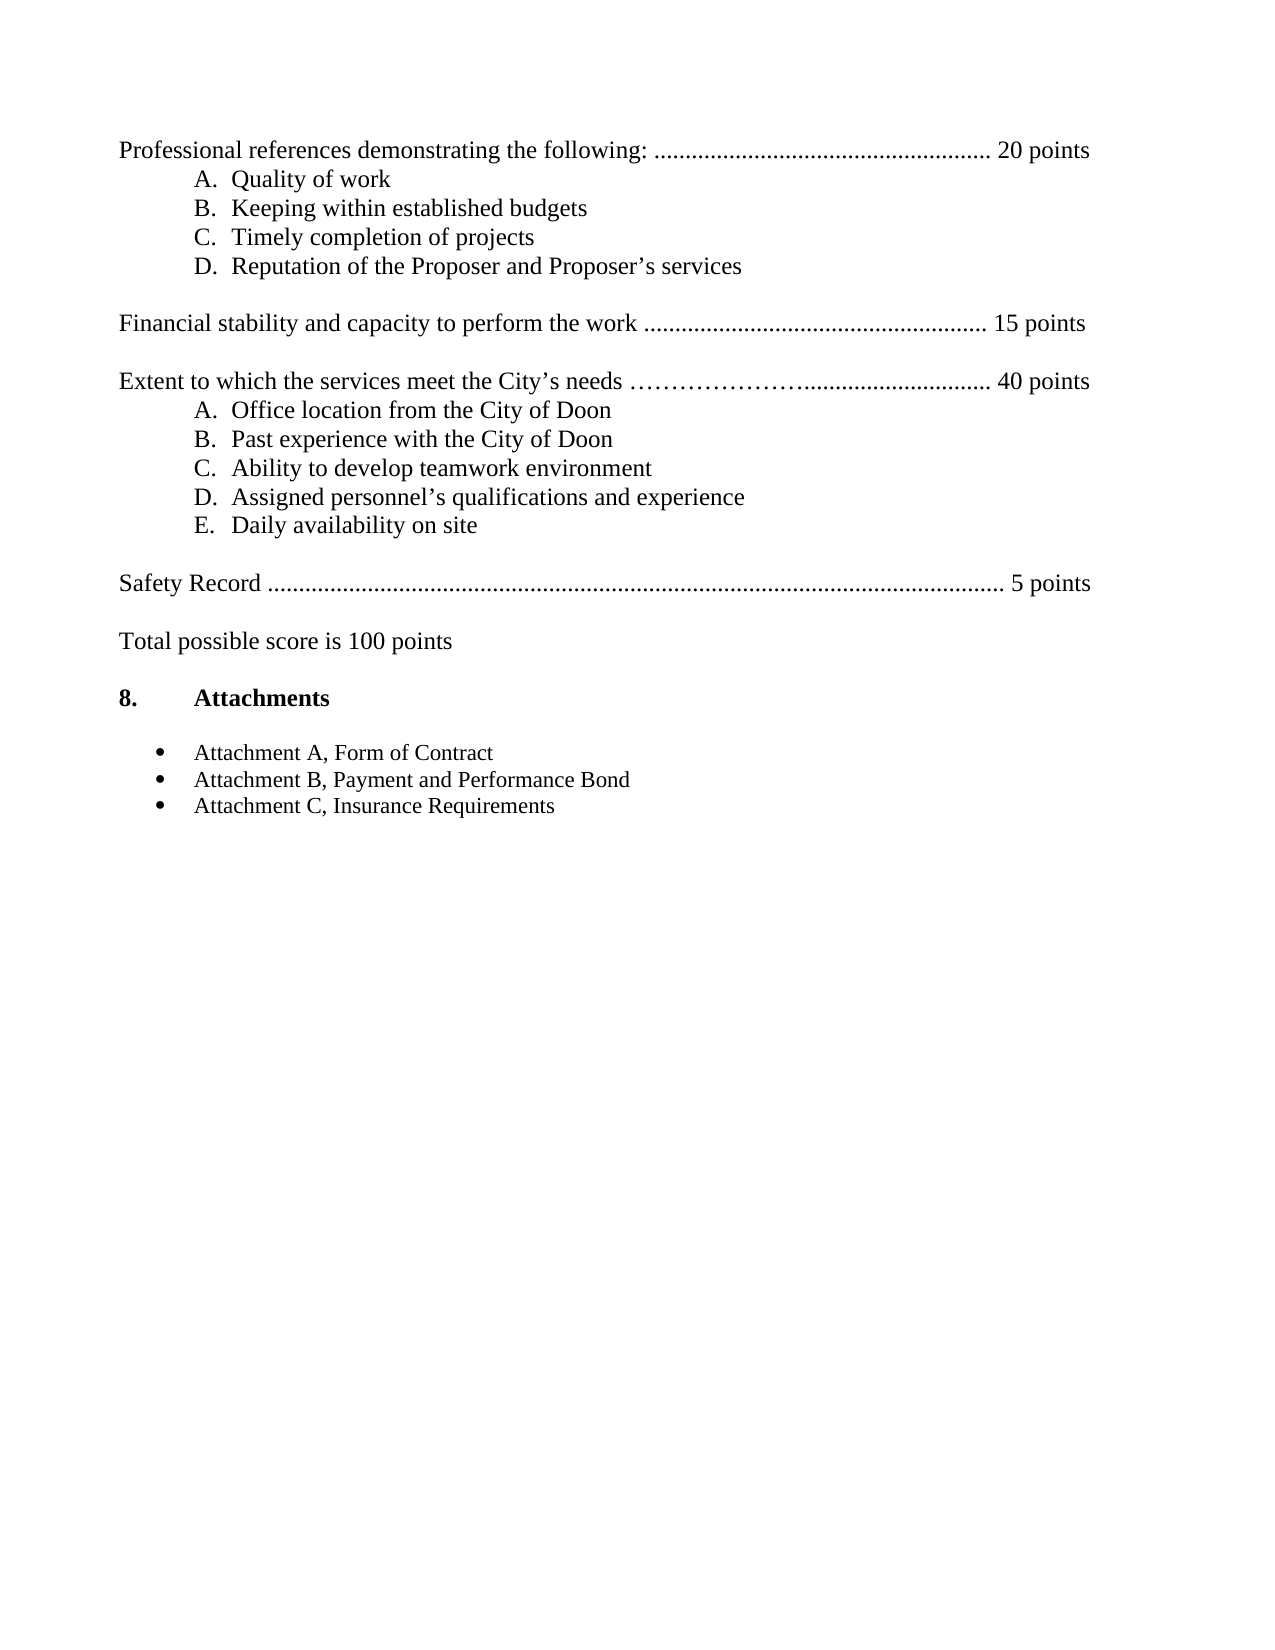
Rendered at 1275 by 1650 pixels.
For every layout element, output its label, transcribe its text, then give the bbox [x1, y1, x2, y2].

subtitle Financial stability and capacity to perform the work ....................................................... 15 points [119, 308, 1173, 337]
subtitle Safety Record ...................................................................................................................... 5 points [119, 568, 1173, 597]
subtitle Professional references demonstrating the following: ...................................................... 20 points [119, 135, 1173, 164]
subtitle A. Quality of work [194, 164, 1173, 193]
subtitle Attachments [119, 683, 1173, 712]
subtitle D. Reputation of the Proposer and Proposer’s services [194, 251, 1173, 279]
list Attachment C, Insurance Requirements [156, 792, 1173, 819]
subtitle A. Office location from the City of Doon [194, 395, 1173, 424]
subtitle D. Assigned personnel’s qualifications and experience [194, 482, 1173, 510]
subtitle E. Daily availability on site [194, 511, 1173, 539]
subtitle Total possible score is 100 points [119, 626, 1173, 655]
subtitle C. Ability to develop teamwork environment [194, 453, 1173, 482]
subtitle C. Timely completion of projects [194, 222, 1173, 251]
subtitle B. Past experience with the City of Doon [194, 424, 1173, 453]
list Attachment B, Payment and Performance Bond [156, 766, 1173, 792]
list Attachment A, Form of Contract [156, 739, 1173, 766]
subtitle Extent to which the services meet the City’s needs ………………….............................. 40 points [119, 366, 1173, 395]
subtitle B. Keeping within established budgets [194, 193, 1173, 222]
